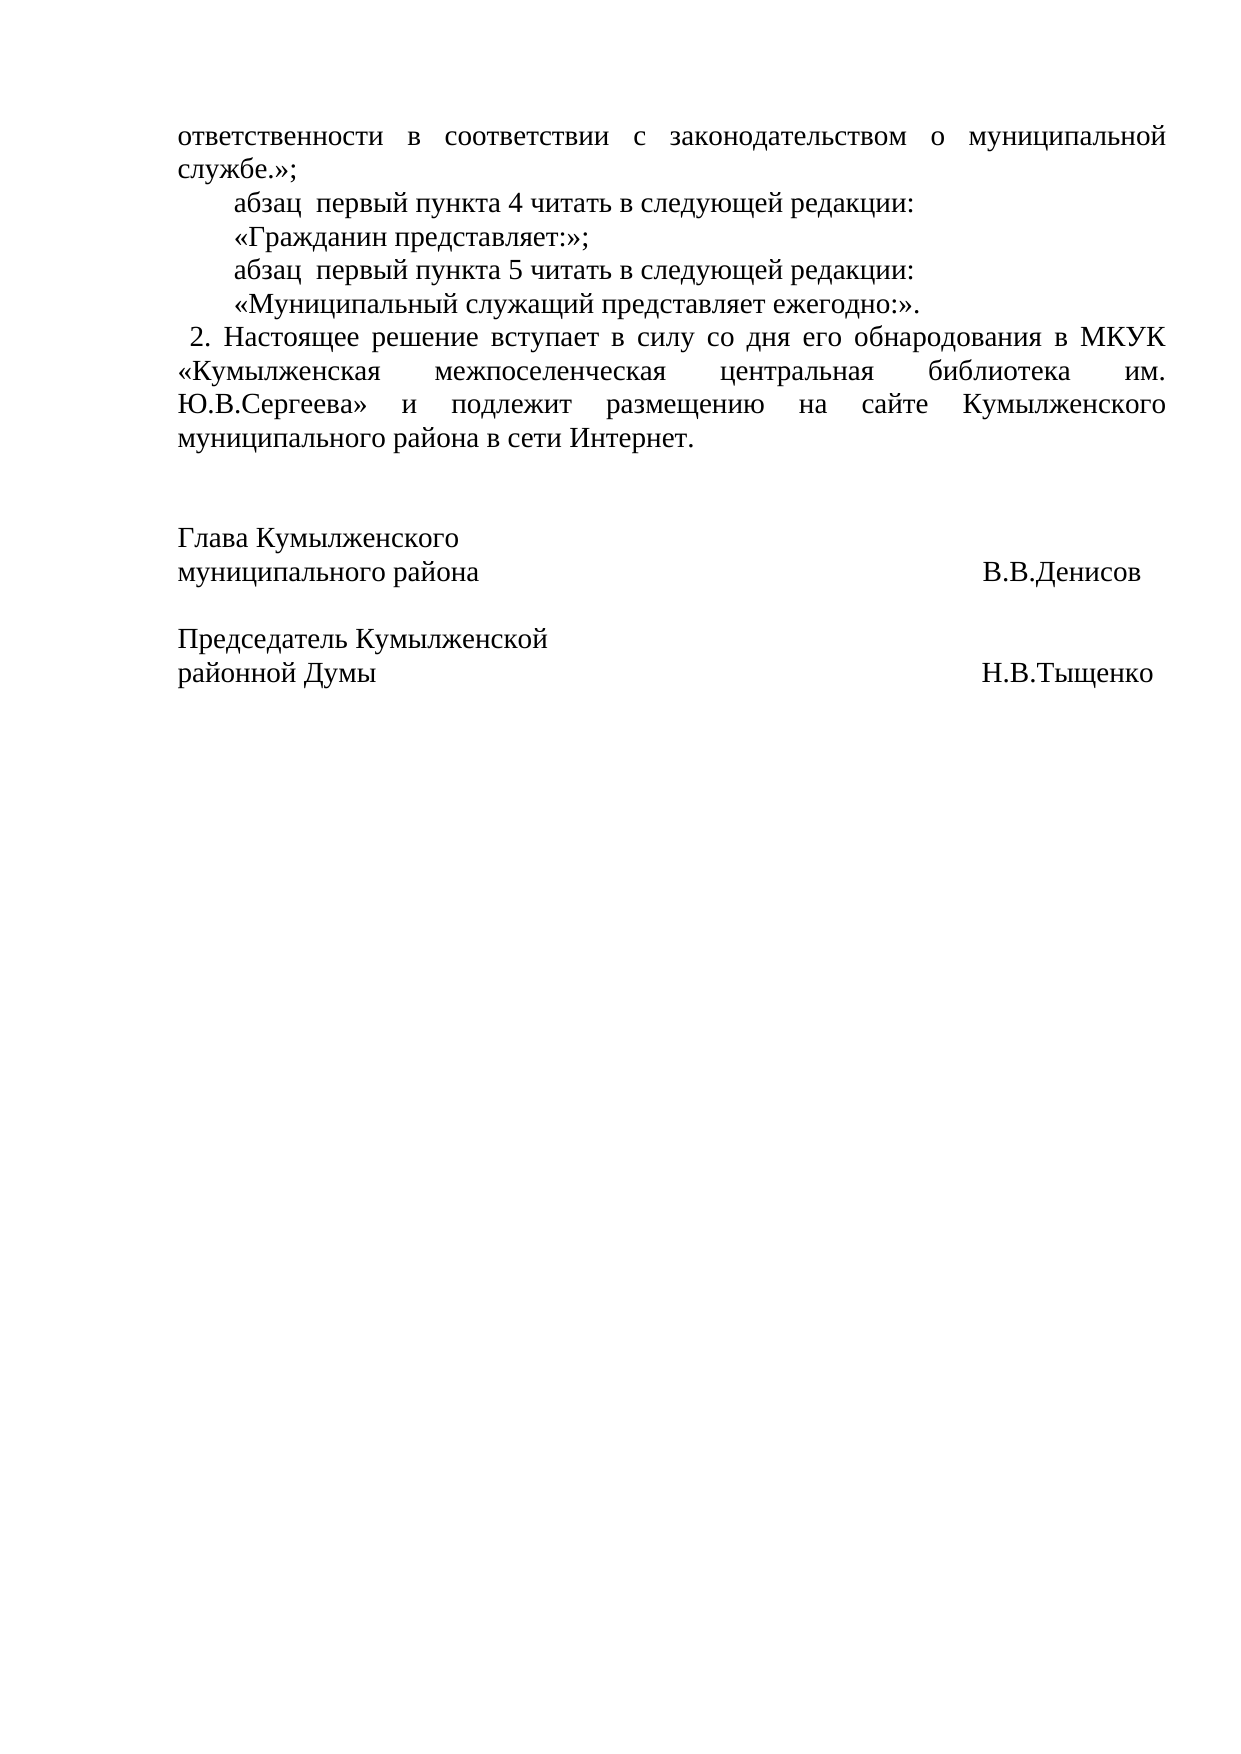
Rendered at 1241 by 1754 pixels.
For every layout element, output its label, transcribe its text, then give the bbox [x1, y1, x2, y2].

text абзац первый пункта 5 читать в следующей редакции: [177, 252, 1167, 286]
text «Муниципальный служащий представляет ежегодно:». [177, 286, 1167, 319]
text 2. Настоящее решение вступает в силу со дня его обнародования в МКУК «Кумылженская межпоселенческая центральная библиотека им. Ю.В.Сергеева» и подлежит размещению на сайте Кумылженского муниципального района в сети Интернет. [177, 319, 1167, 453]
text районной Думы Н.В.Тыщенко [177, 655, 1167, 688]
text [177, 118, 1167, 185]
text абзац первый пункта 4 читать в следующей редакции: [177, 185, 1167, 219]
text «Гражданин представляет:»; [177, 219, 1167, 252]
text Глава Кумылженского [177, 521, 1167, 554]
text муниципального района В.В.Денисов [177, 554, 1167, 588]
text Председатель Кумылженской [177, 621, 1167, 655]
